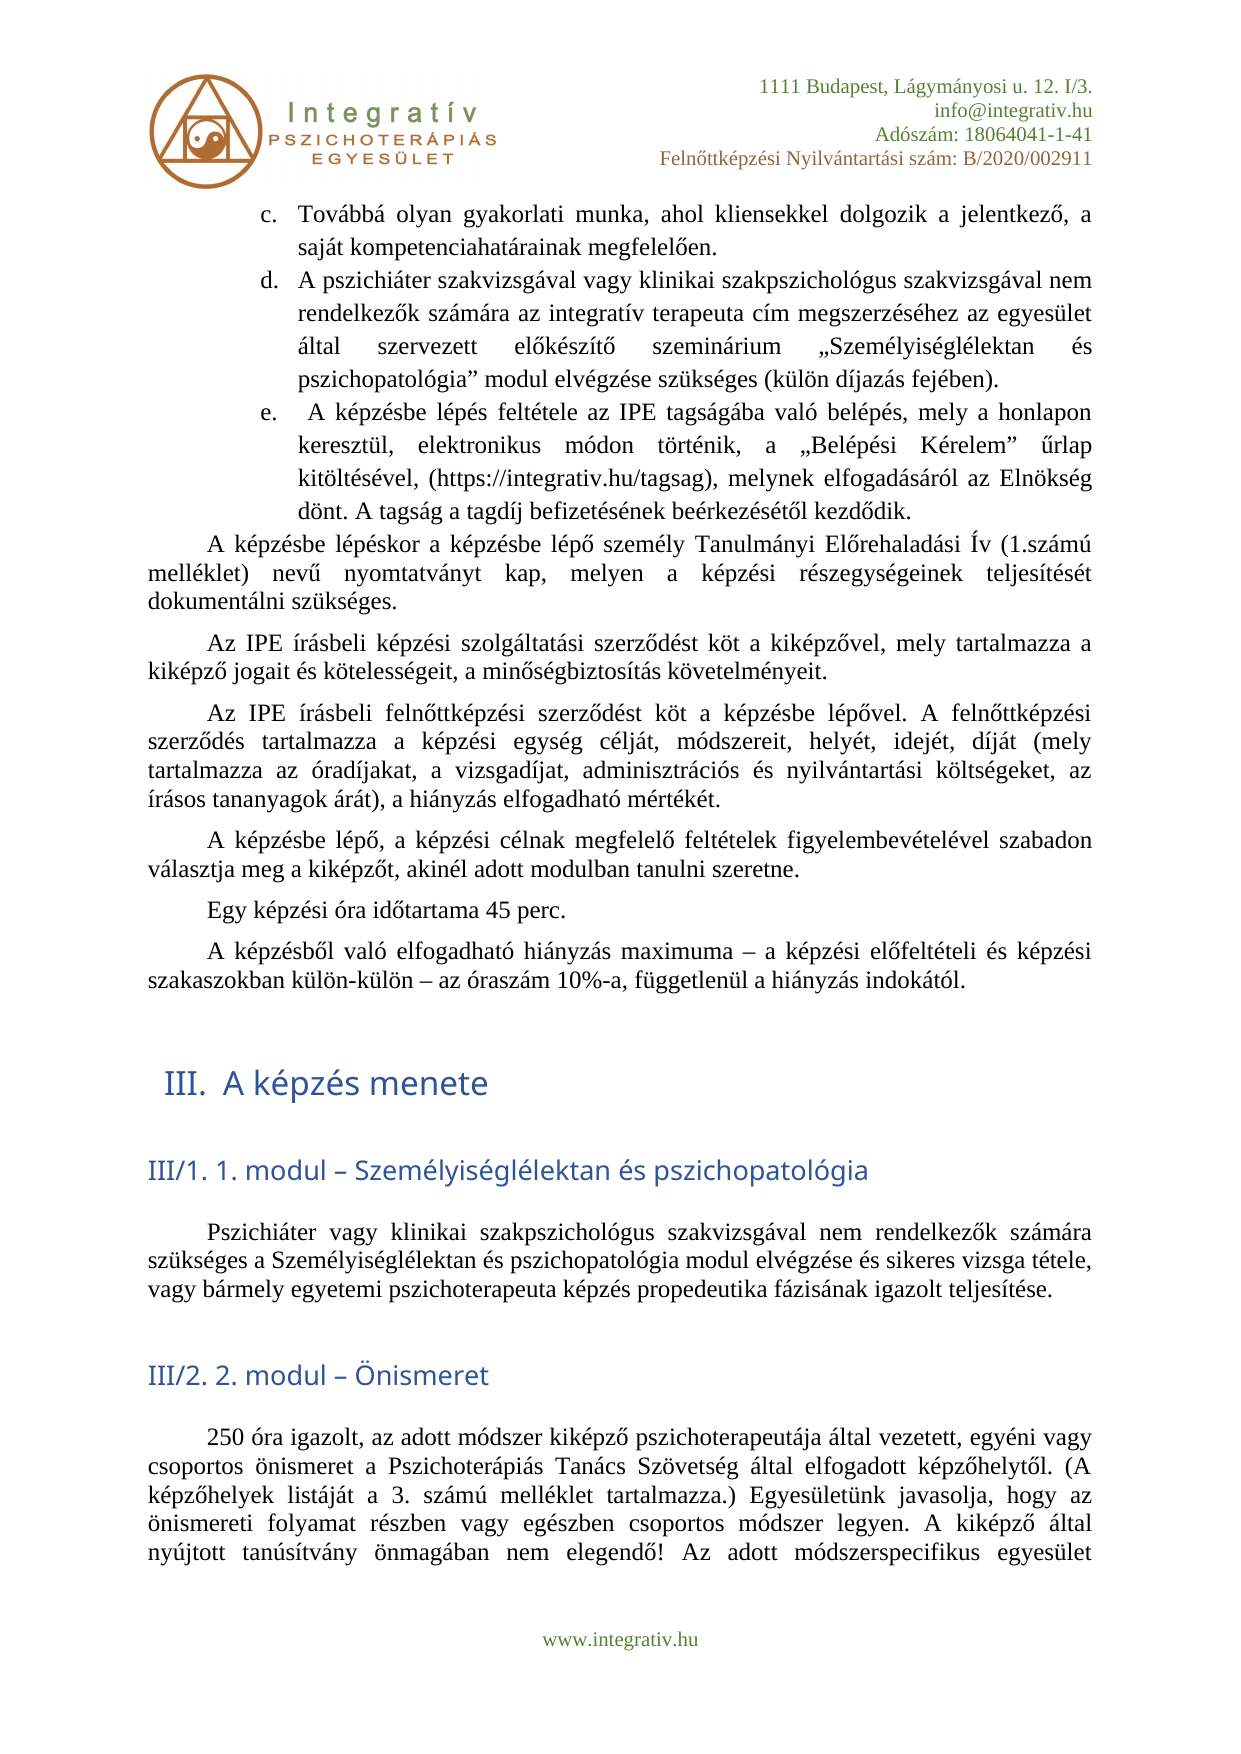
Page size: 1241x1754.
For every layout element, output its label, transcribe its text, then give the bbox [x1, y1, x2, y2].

list Pszichiáter vagy klinikai szakpszichológus szakvizsgával nem rendelkezők számára szükséges a Személyiséglélektan és pszichopatológia modul elvégzése és sikeres vizsga tétele, vagy bármely egyetemi pszichoterapeuta képzés propedeutika fázisának igazolt teljesítése. [148, 1217, 1093, 1303]
picture [148, 73, 498, 190]
list A pszichiáter szakvizsgával vagy klinikai szakpszichológus szakvizsgával nem rendelkezők számára az integratív terapeuta cím megszerzéséhez az egyesület által szervezett előkészítő szeminárium „Személyiséglélektan és pszichopatológia” modul elvégzése szükséges (külön díjazás fejében). [260, 265, 1093, 393]
list A képzésbe lépéskor a képzésbe lépő személy Tanulmányi Előrehaladási Ív (1.számú melléklet) nevű nyomtatványt kap, melyen a képzési részegységeinek teljesítését dokumentálni szükséges. [148, 529, 1093, 615]
list Továbbá olyan gyakorlati munka, ahol kliensekkel dolgozik a jelentkező, a saját kompetenciahatárainak megfelelően. [260, 199, 1093, 261]
list Az IPE írásbeli felnőttképzési szerződést köt a képzésbe lépővel. A felnőttképzési szerződés tartalmazza a képzési egység célját, módszereit, helyét, idejét, díját (mely tartalmazza az óradíjakat, a vizsgadíjat, adminisztrációs és nyilvántartási költségeket, az írásos tananyagok árát), a hiányzás elfogadható mértékét. [148, 698, 1093, 813]
subtitle III/1. 1. modul – Személyiséglélektan és pszichopatológia [148, 1151, 1093, 1188]
list A képzésből való elfogadható hiányzás maximuma – a képzési előfeltételi és képzési szakaszokban külön-külön – az óraszám 10%-a, függetlenül a hiányzás indokától. [148, 936, 1093, 994]
list A képzésbe lépés feltétele az IPE tagságába való belépés, mely a honlapon keresztül, elektronikus módon történik, a „Belépési Kérelem” űrlap kitöltésével, (https://integrativ.hu/tagsag), melynek elfogadásáról az Elnökség dönt. A tagság a tagdíj befizetésének beérkezésétől kezdődik. [260, 397, 1093, 525]
subtitle A képzés menete [148, 1060, 1093, 1106]
subtitle III/2. 2. modul – Önismeret [148, 1357, 1093, 1393]
list A képzésbe lépő, a képzési célnak megfelelő feltételek figyelembevételével szabadon választja meg a kiképzőt, akinél adott modulban tanulni szeretne. [148, 825, 1093, 883]
list Egy képzési óra időtartama 45 perc. [148, 895, 1093, 924]
list Az IPE írásbeli képzési szolgáltatási szerződést köt a kiképzővel, mely tartalmazza a kiképző jogait és kötelességeit, a minőségbiztosítás követelményeit. [148, 628, 1093, 685]
